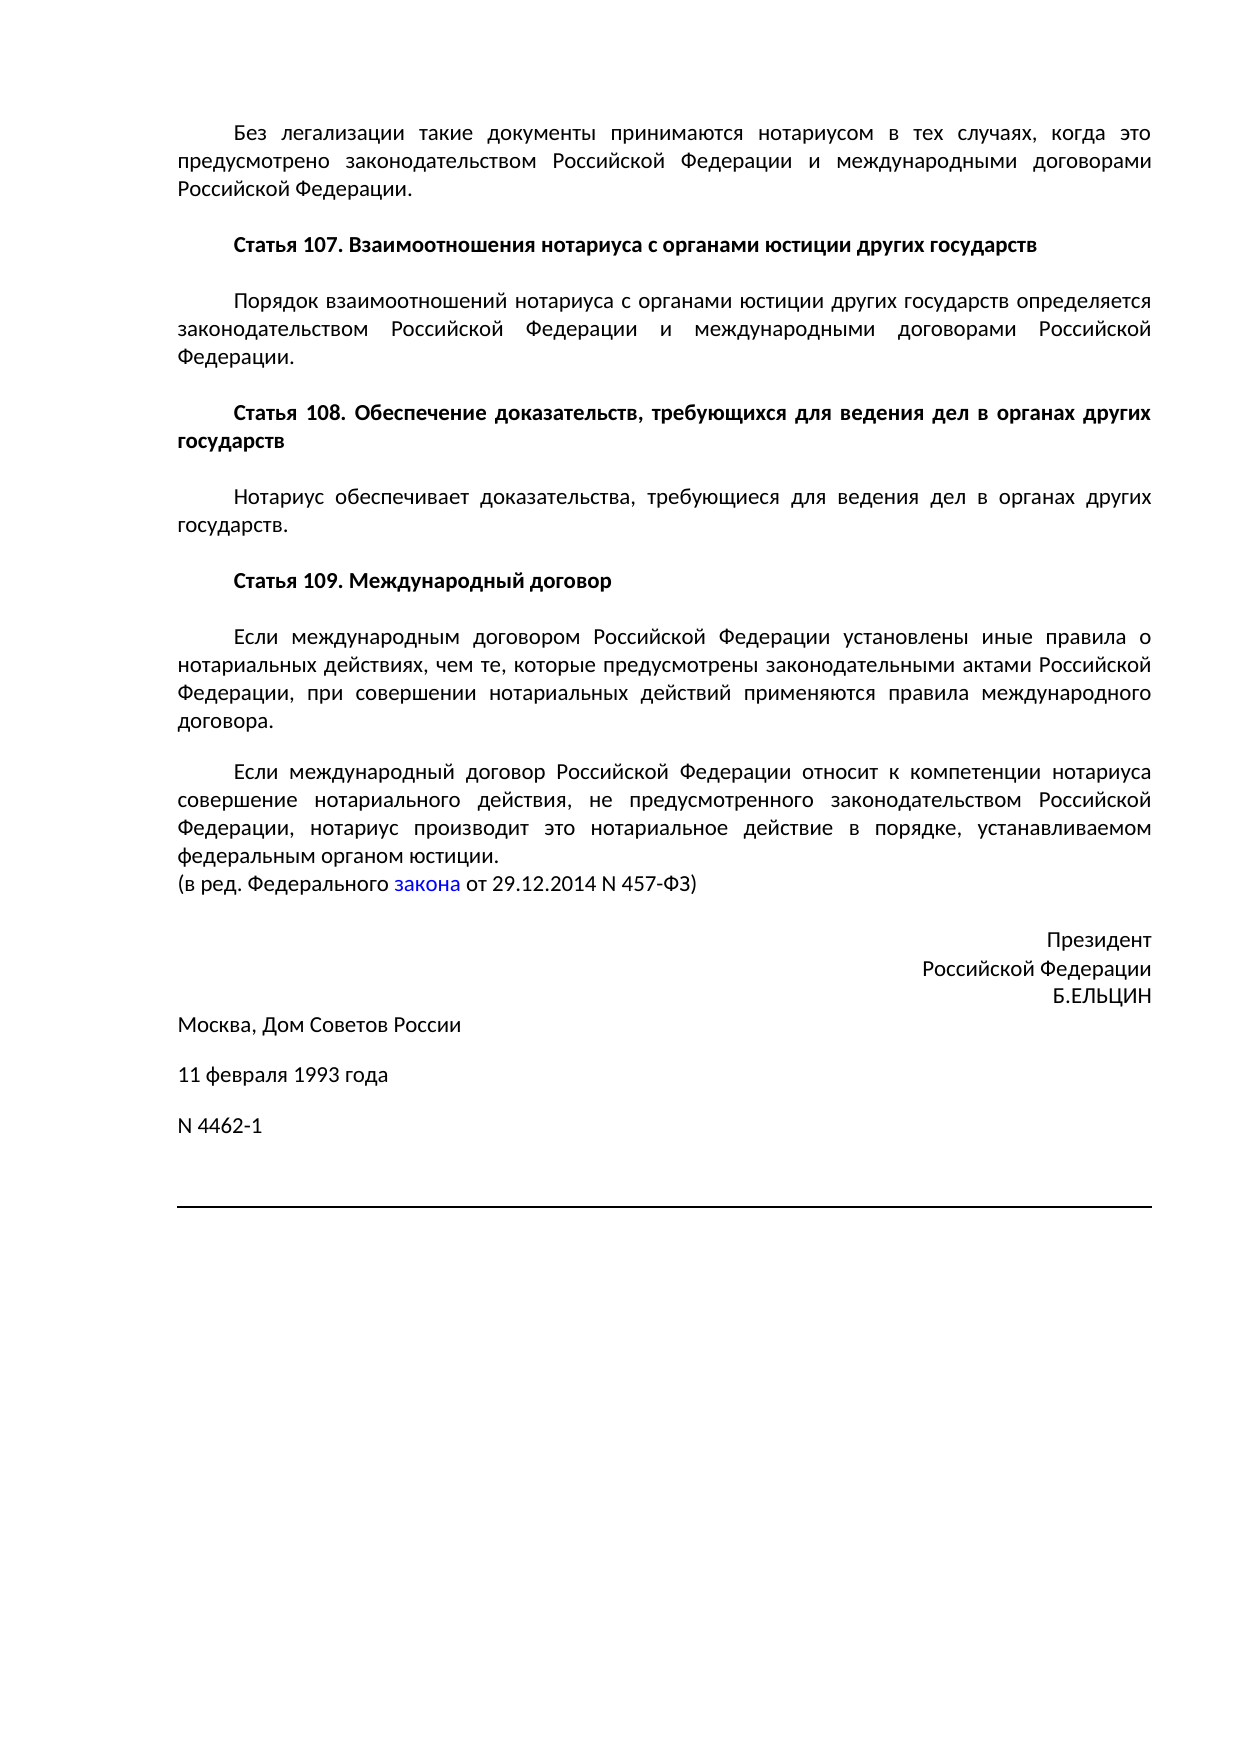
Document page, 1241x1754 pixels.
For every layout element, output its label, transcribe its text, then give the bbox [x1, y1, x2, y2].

title Статья 108. Обеспечение доказательств, требующихся для ведения дел в органах других государств [177, 398, 1152, 454]
text Если международным договором Российской Федерации установлены иные правила о нотариальных действиях, чем те, которые предусмотрены законодательными актами Российской Федерации, при совершении нотариальных действий применяются правила международного договора. [177, 622, 1152, 734]
text Нотариус обеспечивает доказательства, требующиеся для ведения дел в органах других государств. [177, 482, 1152, 538]
title Статья 109. Международный договор [177, 566, 1152, 594]
text Б.ЕЛЬЦИН [177, 982, 1152, 1010]
text Порядок взаимоотношений нотариуса с органами юстиции других государств определяется законодательством Российской Федерации и международными договорами Российской Федерации. [177, 286, 1152, 370]
text Российской Федерации [177, 954, 1152, 982]
text Если международный договор Российской Федерации относит к компетенции нотариуса совершение нотариального действия, не предусмотренного законодательством Российской Федерации, нотариус производит это нотариальное действие в порядке, устанавливаемом федеральным органом юстиции. [177, 757, 1152, 869]
text Москва, Дом Советов России [177, 1010, 1152, 1038]
title Статья 107. Взаимоотношения нотариуса с органами юстиции других государств [177, 230, 1152, 258]
text N 4462-1 [177, 1112, 1152, 1139]
text (в ред. Федерального закона от 29.12.2014 N 457-ФЗ) [177, 869, 1152, 898]
text 11 февраля 1993 года [177, 1061, 1152, 1089]
text Президент [177, 926, 1152, 954]
text Без легализации такие документы принимаются нотариусом в тех случаях, когда это предусмотрено законодательством Российской Федерации и международными договорами Российской Федерации. [177, 118, 1152, 202]
